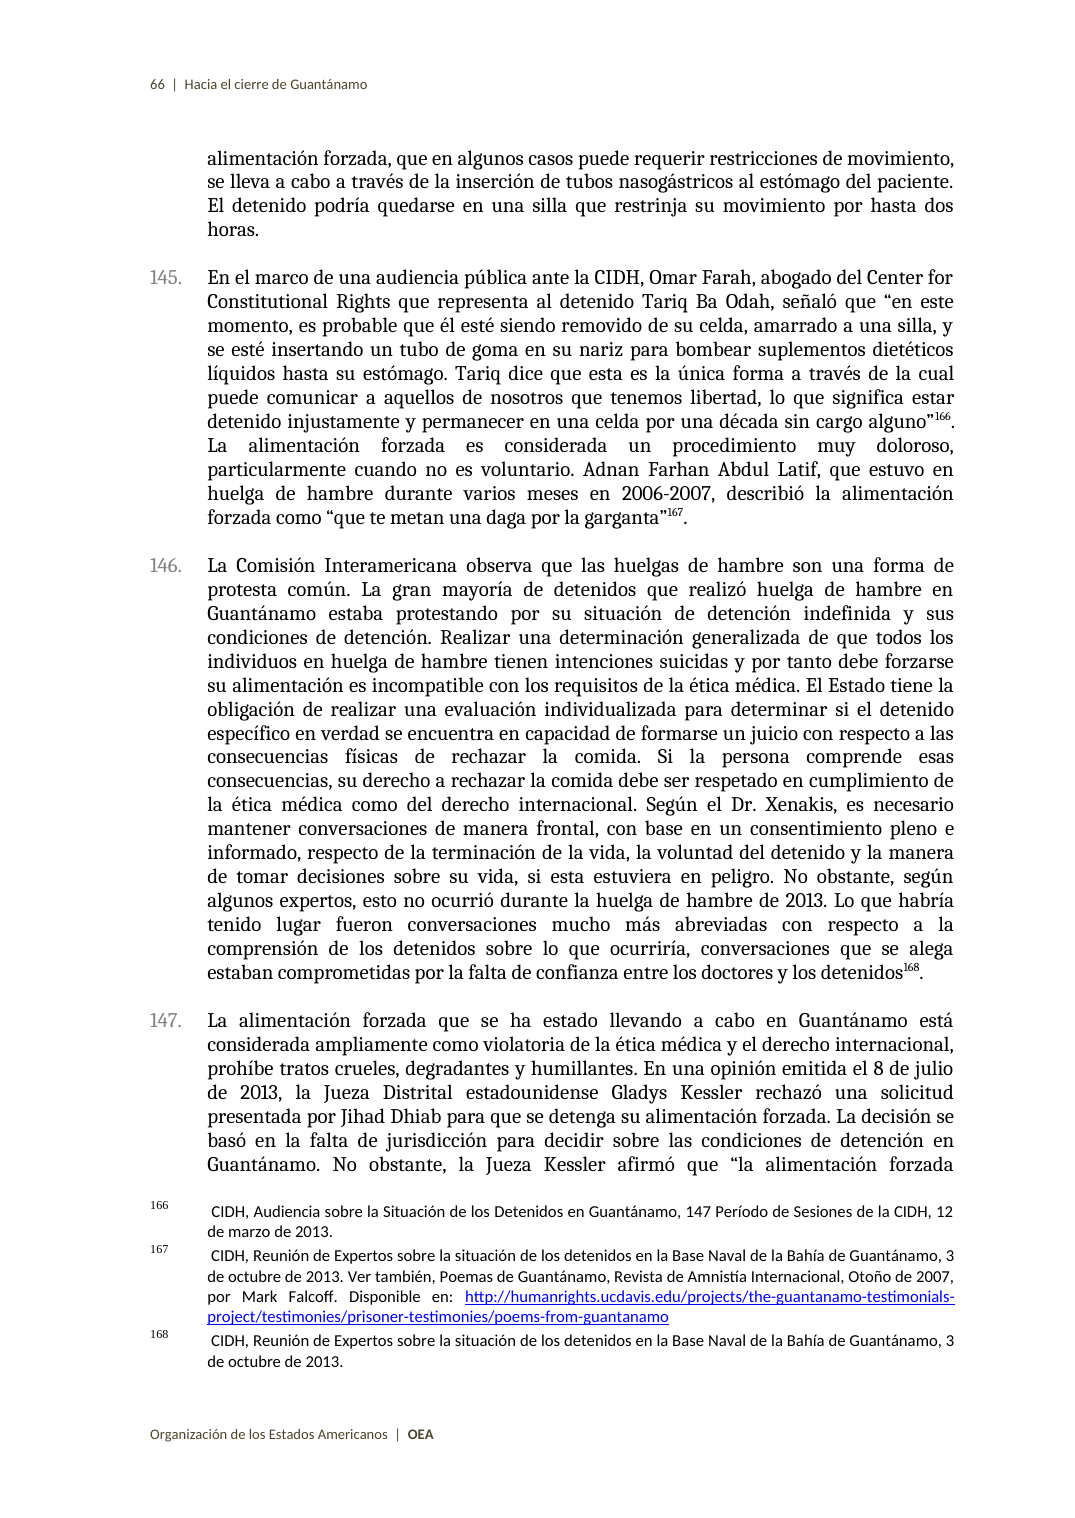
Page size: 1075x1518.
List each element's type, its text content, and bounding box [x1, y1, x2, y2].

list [150, 1009, 955, 1176]
list La Comisión Interamericana observa que las huelgas de hambre son una forma de protesta común. La gran mayoría de detenidos que realizó huelga de hambre en Guantánamo estaba protestando por su situación de detención indefinida y sus condiciones de detención. Realizar una determinación generalizada de que todos los individuos en huelga de hambre tienen intenciones suicidas y por tanto debe forzarse su alimentación es incompatible con los requisitos de la ética médica. El Estado tiene la obligación de realizar una evaluación individualizada para determinar si el detenido específico en verdad se encuentra en capacidad de formarse un juicio con respecto a las consecuencias físicas de rechazar la comida. Si la persona comprende esas consecuencias, su derecho a rechazar la comida debe ser respetado en cumplimiento de la ética médica como del derecho internacional. Según el Dr. Xenakis, es necesario mantener conversaciones de manera frontal, con base en un consentimiento pleno e informado, respecto de la terminación de la vida, la voluntad del detenido y la manera de tomar decisiones sobre su vida, si esta estuviera en peligro. No obstante, según algunos expertos, esto no ocurrió durante la huelga de hambre de 2013. Lo que habría tenido lugar fueron conversaciones mucho más abreviadas con respecto a la comprensión de los detenidos sobre lo que ocurriría, conversaciones que se alega estaban comprometidas por la falta de confianza entre los doctores y los detenidos. [150, 553, 955, 985]
list En el marco de una audiencia pública ante la CIDH, Omar Farah, abogado del Center for Constitutional Rights que representa al detenido Tariq Ba Odah, señaló que “en este momento, es probable que él esté siendo removido de su celda, amarrado a una silla, y se esté insertando un tubo de goma en su nariz para bombear suplementos dietéticos líquidos hasta su estómago. Tariq dice que esta es la única forma a través de la cual puede comunicar a aquellos de nosotros que tenemos libertad, lo que significa estar detenido injustamente y permanecer en una celda por una década sin cargo alguno”. La alimentación forzada es considerada un procedimiento muy doloroso, particularmente cuando no es voluntario. Adnan Farhan Abdul Latif, que estuvo en huelga de hambre durante varios meses en 2006-2007, describió la alimentación forzada como “que te metan una daga por la garganta”. [150, 266, 955, 529]
list Según el estándar revisado de los procedimientos vigentes para prisioneros en huelga de hambre en Guantánamo de 5 de marzo de 2013, las decisiones de alimentación forzada a los detenidos deben ser aprobadas por el comandante de la JTF-GTMO, quien a su vez debe notificarla a su cadena de comando hasta el Departamento de Defensa. Asimismo, según estos procedimientos, “en caso de huelga de hambre masiva, resulta vital aislar a los pacientes en huelga de hambre para impedir que logren solidaridad”. La alimentación forzada, que en algunos casos puede requerir restricciones de movimiento, se lleva a cabo a través de la inserción de tubos nasogástricos al estómago del paciente. El detenido podría quedarse en una silla que restrinja su movimiento por hasta dos horas. [150, 146, 955, 242]
